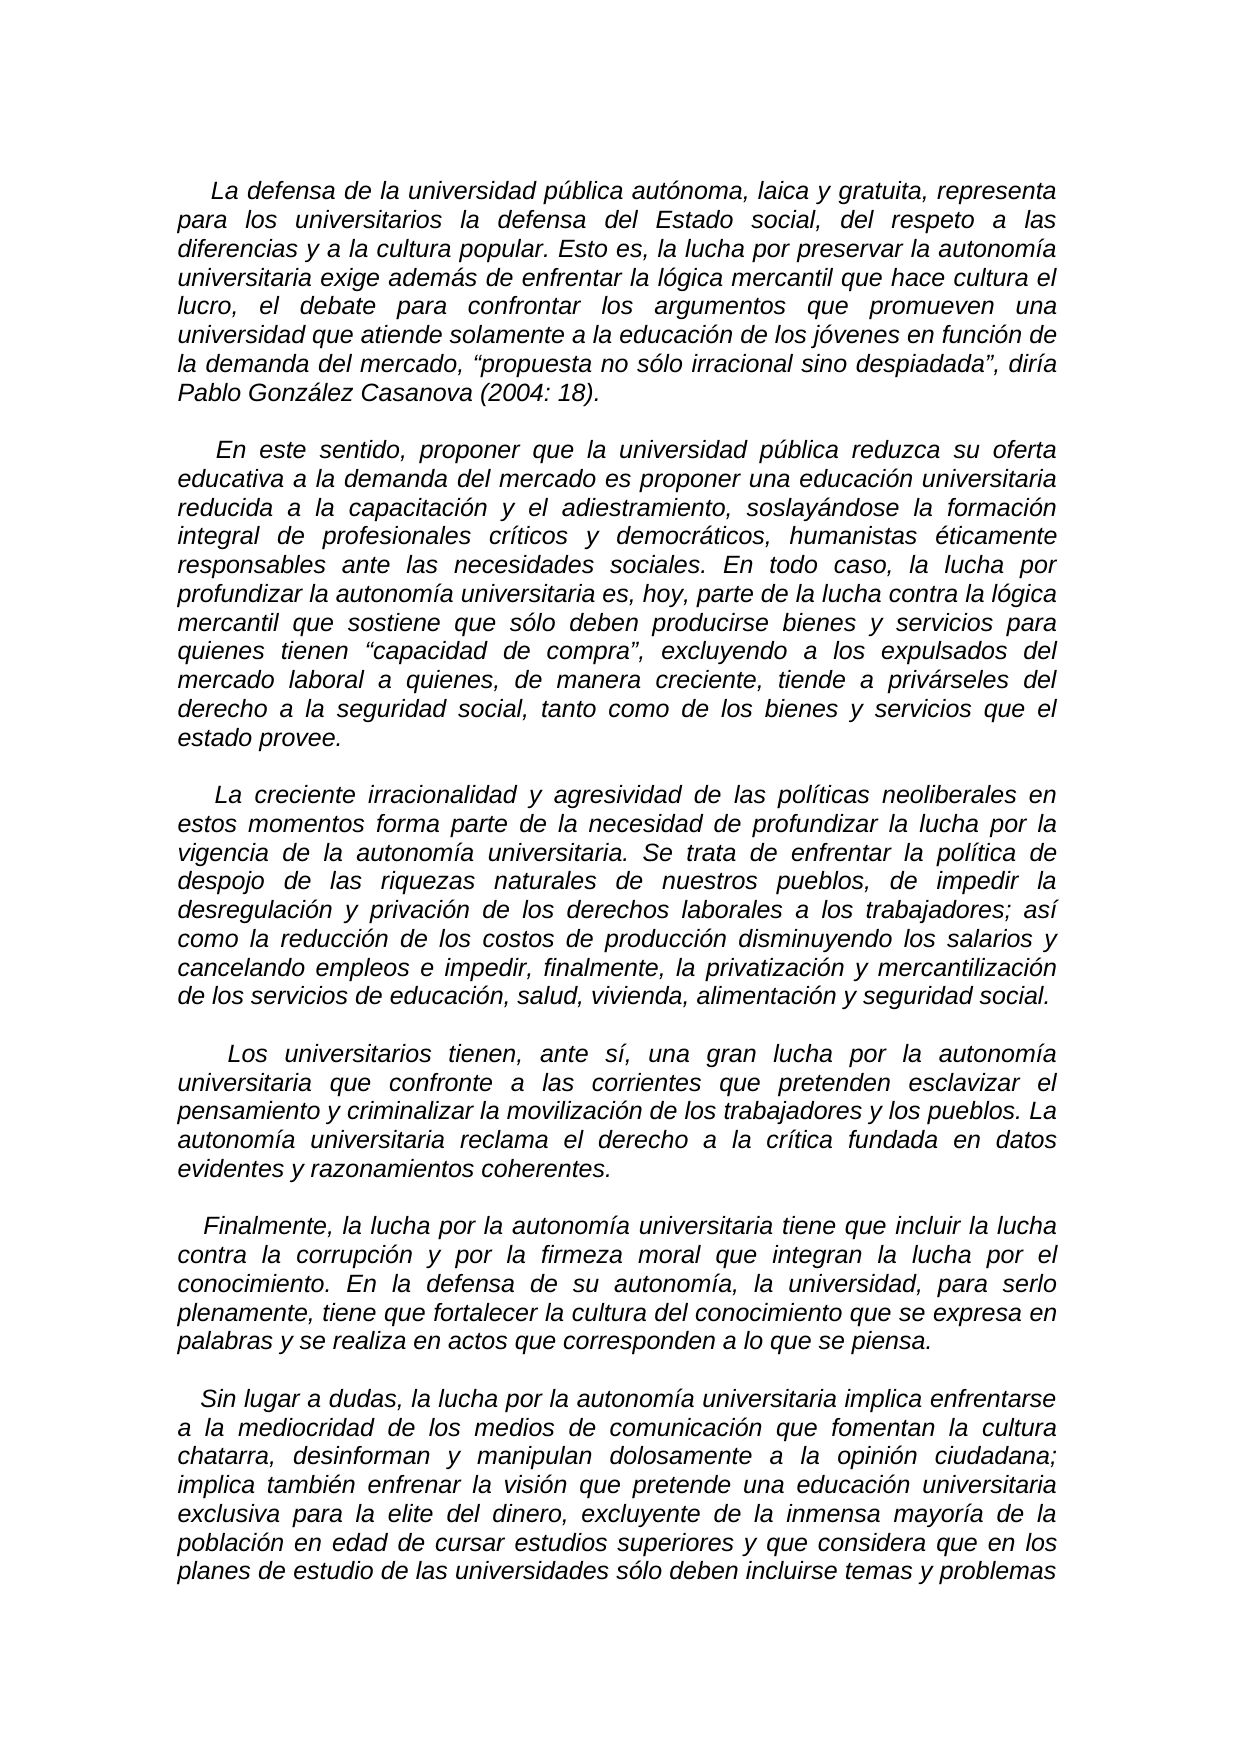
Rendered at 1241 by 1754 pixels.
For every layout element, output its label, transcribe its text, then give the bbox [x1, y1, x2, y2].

text La creciente irracionalidad y agresividad de las políticas neoliberales en estos momentos forma parte de la necesidad de profundizar la lucha por la vigencia de la autonomía universitaria. Se trata de enfrentar la política de despojo de las riquezas naturales de nuestros pueblos, de impedir la desregulación y privación de los derechos laborales a los trabajadores; así como la reducción de los costos de producción disminuyendo los salarios y cancelando empleos e impedir, finalmente, la privatización y mercantilización de los servicios de educación, salud, vivienda, alimentación y seguridad social. [177, 780, 1058, 1010]
text La defensa de la universidad pública autónoma, laica y gratuita, representa para los universitarios la defensa del Estado social, del respeto a las diferencias y a la cultura popular. Esto es, la lucha por preservar la autonomía universitaria exige además de enfrentar la lógica mercantil que hace cultura el lucro, el debate para confrontar los argumentos que promueven una universidad que atiende solamente a la educación de los jóvenes en función de la demanda del mercado, “propuesta no sólo irracional sino despiadada”, diría Pablo González Casanova (2004: 18). [177, 176, 1058, 406]
text Finalmente, la lucha por la autonomía universitaria tiene que incluir la lucha contra la corrupción y por la firmeza moral que integran la lucha por el conocimiento. En la defensa de su autonomía, la universidad, para serlo plenamente, tiene que fortalecer la cultura del conocimiento que se expresa en palabras y se realiza en actos que corresponden a lo que se piensa. [177, 1211, 1058, 1355]
text Los universitarios tienen, ante sí, una gran lucha por la autonomía universitaria que confronte a las corrientes que pretenden esclavizar el pensamiento y criminalizar la movilización de los trabajadores y los pueblos. La autonomía universitaria reclama el derecho a la crítica fundada en datos evidentes y razonamientos coherentes. [177, 1039, 1058, 1183]
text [177, 1384, 1058, 1585]
text En este sentido, proponer que la universidad pública reduzca su oferta educativa a la demanda del mercado es proponer una educación universitaria reducida a la capacitación y el adiestramiento, soslayándose la formación integral de profesionales críticos y democráticos, humanistas éticamente responsables ante las necesidades sociales. En todo caso, la lucha por profundizar la autonomía universitaria es, hoy, parte de la lucha contra la lógica mercantil que sostiene que sólo deben producirse bienes y servicios para quienes tienen “capacidad de compra”, excluyendo a los expulsados del mercado laboral a quienes, de manera creciente, tiende a privárseles del derecho a la seguridad social, tanto como de los bienes y servicios que el estado provee. [177, 435, 1058, 751]
